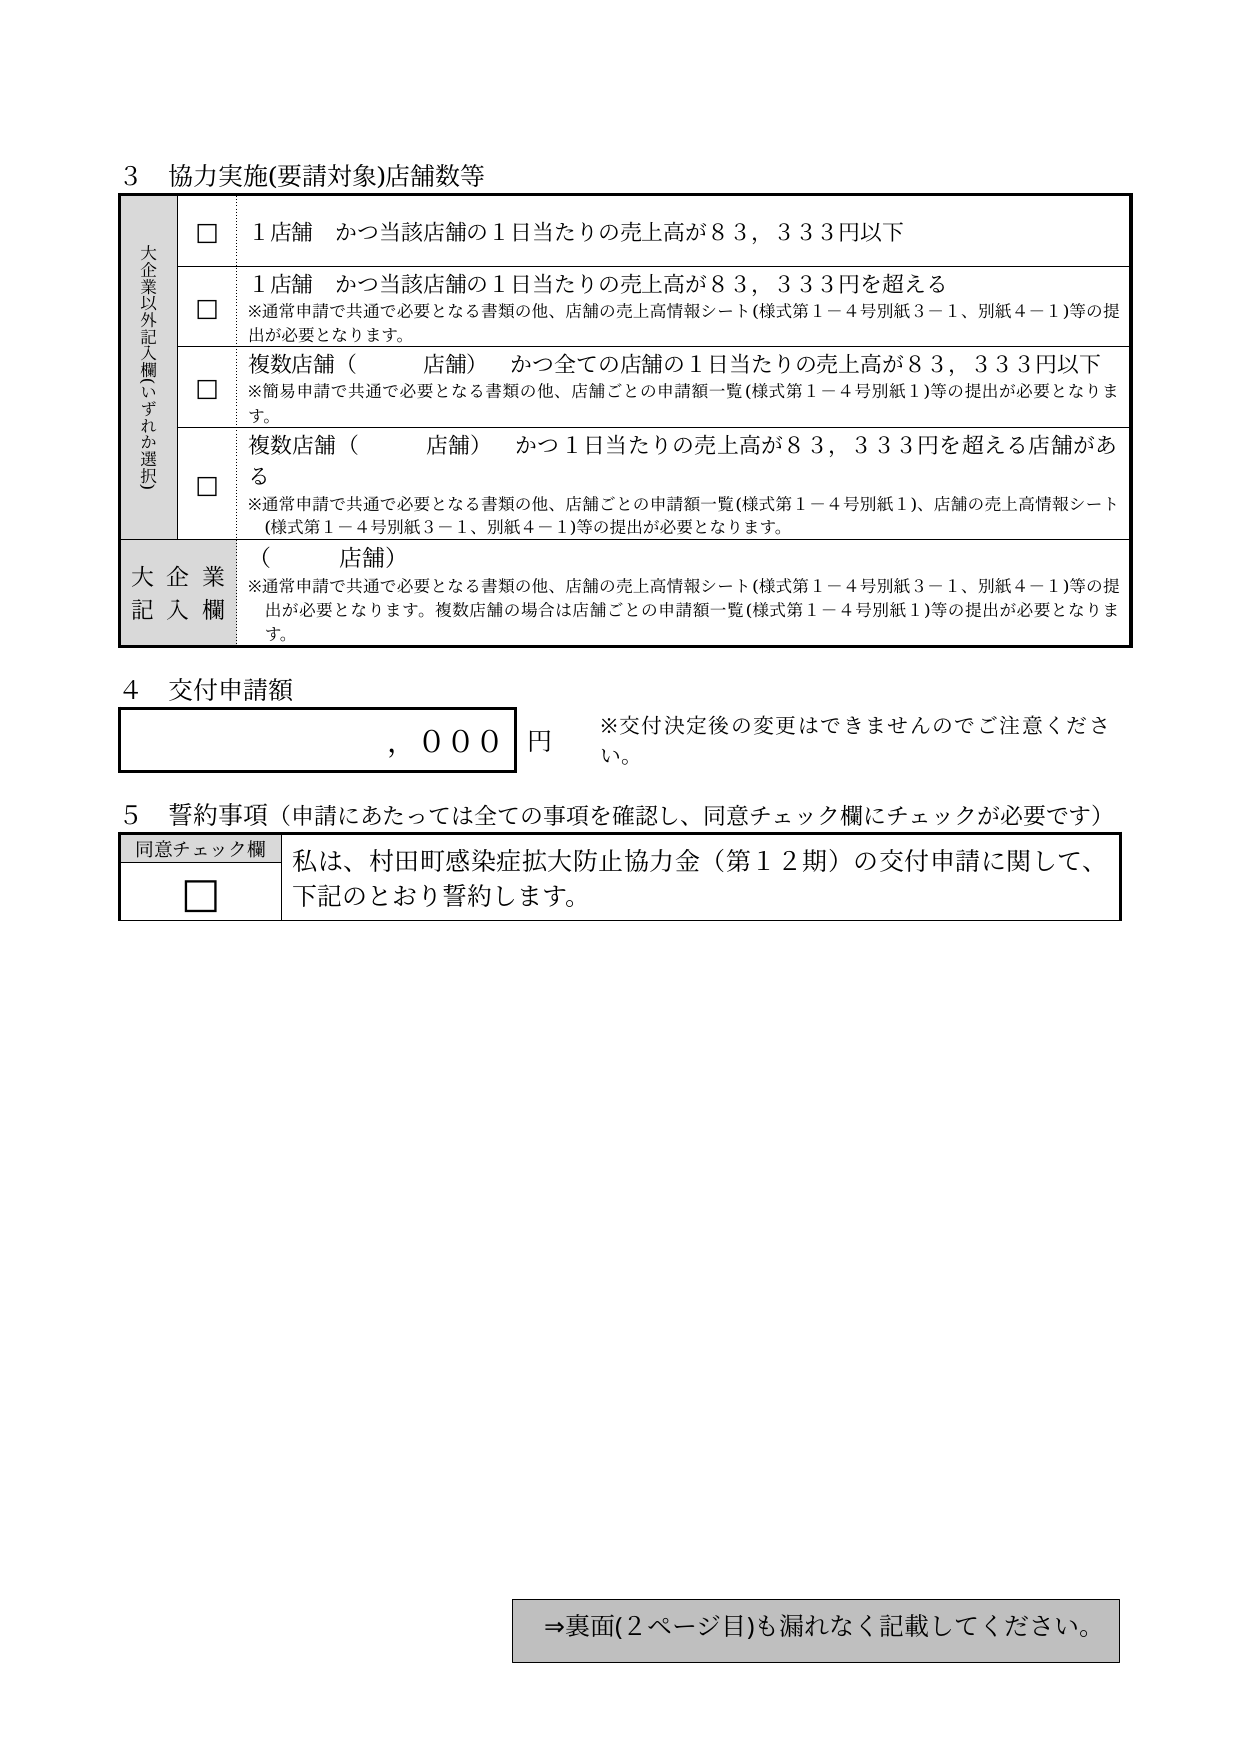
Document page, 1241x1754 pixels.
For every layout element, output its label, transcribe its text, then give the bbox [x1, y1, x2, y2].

table_header 円 [517, 707, 589, 770]
text ４ 交付申請額 [118, 671, 1122, 707]
table_header 大企業以外記入欄(いずれか選択) [121, 196, 177, 539]
text ３ 協力実施(要請対象)店舗数等 [118, 157, 1122, 193]
table_header ，０００ [121, 710, 514, 770]
table_cell （ 店舗） ※通常申請で共通で必要となる書類の他、店舗の売上高情報シート(様式第１－４号別紙３－１、別紙４－１)等の提出が必要となります。複数店舗の場合は店舗ごとの申請額一覧(様式第１－４号別紙１)等の提出が必要となります。 [237, 540, 1129, 645]
table_header □ [178, 196, 237, 266]
table_cell □ [121, 863, 281, 919]
table_cell □ [178, 428, 237, 539]
table_cell 大企業 記入欄 [121, 540, 237, 645]
table_cell □ [178, 267, 237, 346]
text ５ 誓約事項（申請にあたっては全ての事項を確認し、同意チェック欄にチェックが必要です） [118, 796, 1122, 832]
table_cell 複数店舗（ 店舗） かつ全ての店舗の１日当たりの売上高が８３，３３３円以下 ※簡易申請で共通で必要となる書類の他、店舗ごとの申請額一覧(様式第１－４号別紙１)等の提出が必要となります。 [237, 347, 1129, 427]
table_header ※交付決定後の変更はできませんのでご注意ください。 [589, 707, 1122, 770]
table_cell １店舗 かつ当該店舗の１日当たりの売上高が８３，３３３円を超える ※通常申請で共通で必要となる書類の他、店舗の売上高情報シート(様式第１－４号別紙３－１、別紙４－１)等の提出が必要となります。 [237, 267, 1129, 346]
table_header １店舗 かつ当該店舗の１日当たりの売上高が８３，３３３円以下 [237, 196, 1129, 266]
table_header 私は、村田町感染症拡大防止協力金（第１２期）の交付申請に関して、下記のとおり誓約します。 [282, 835, 1119, 919]
table_cell □ [178, 347, 237, 427]
table_cell 複数店舗（ 店舗） かつ１日当たりの売上高が８３，３３３円を超える店舗がある ※通常申請で共通で必要となる書類の他、店舗ごとの申請額一覧(様式第１－４号別紙１)、店舗の売上高情報シート(様式第１－４号別紙３－１、別紙４－１)等の提出が必要となります。 [237, 428, 1129, 539]
table_header 同意チェック欄 [121, 835, 281, 862]
